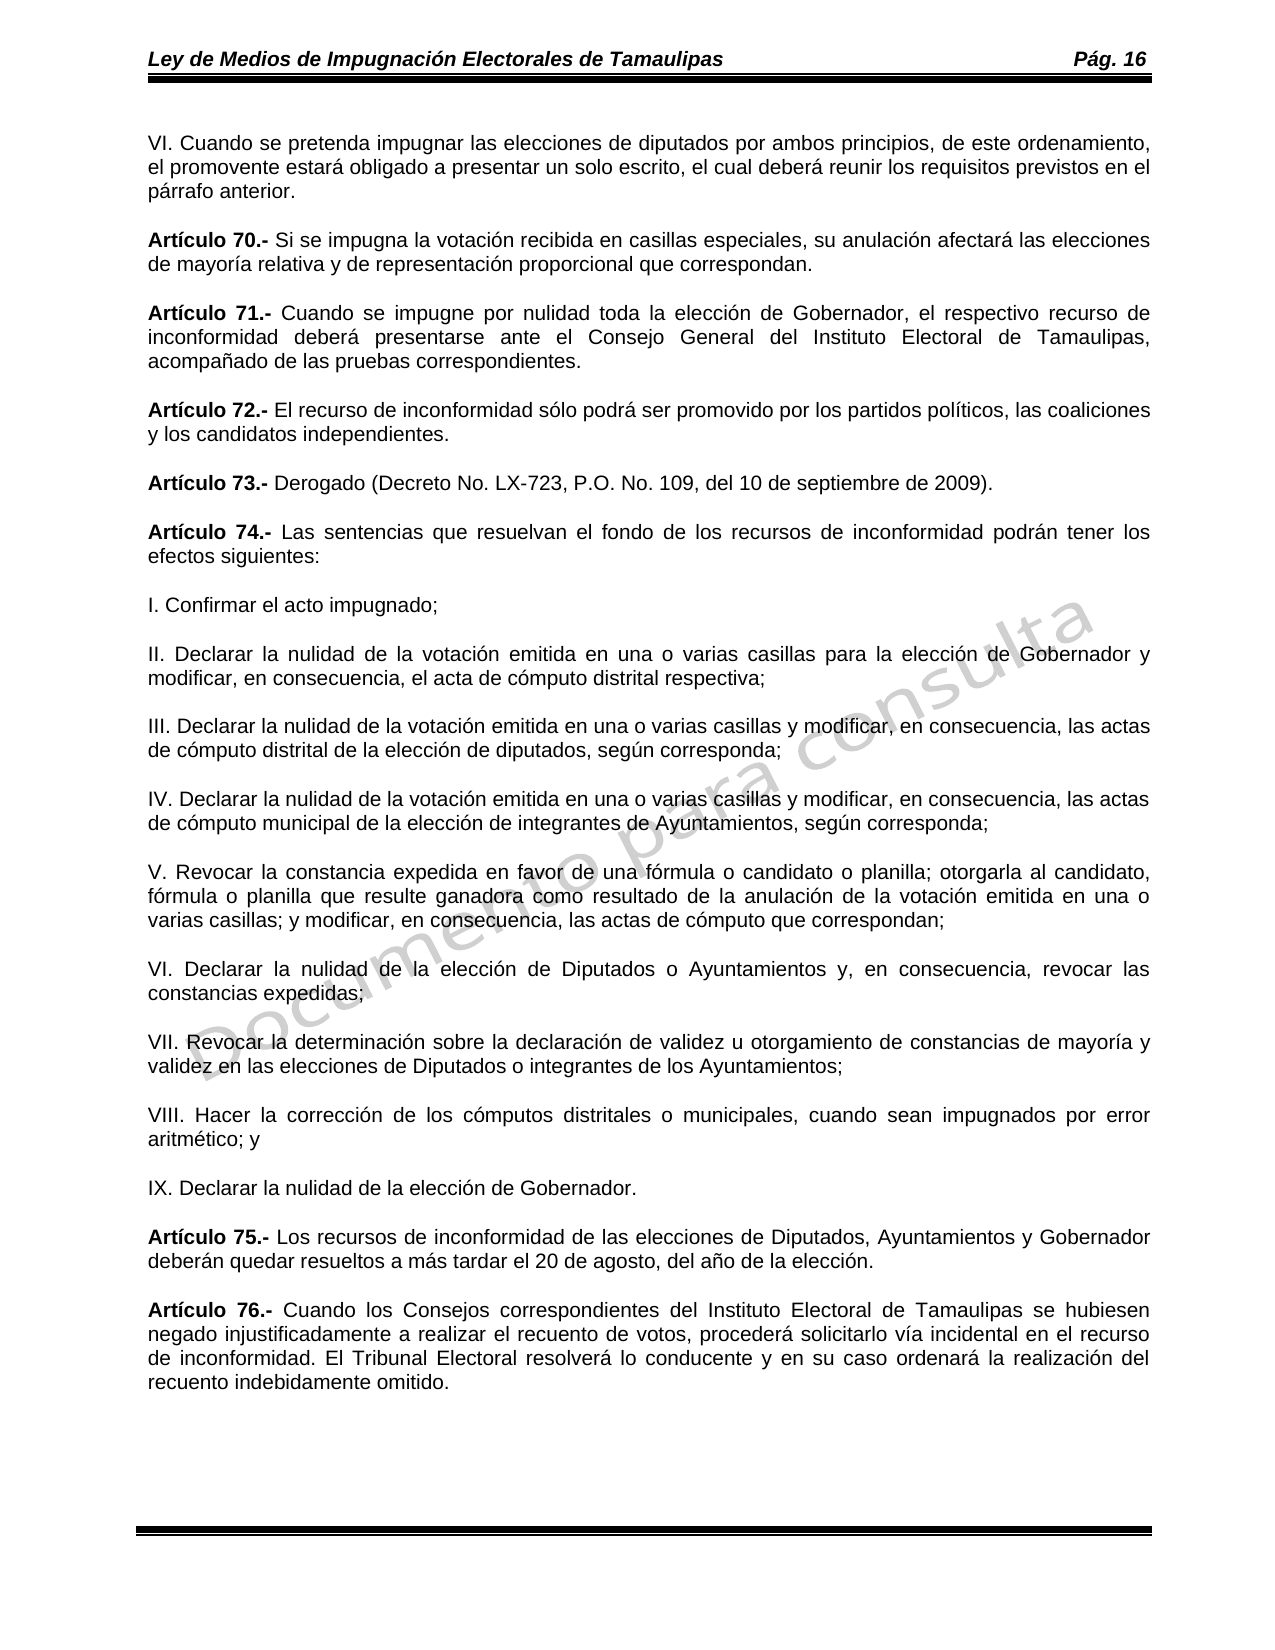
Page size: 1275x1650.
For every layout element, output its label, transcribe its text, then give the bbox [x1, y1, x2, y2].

text IV. Declarar la nulidad de la votación emitida en una o varias casillas y modificar, en consecuencia, las actas de cómputo municipal de la elección de integrantes de Ayuntamientos, según corresponda; [148, 787, 1152, 835]
text V. Revocar la constancia expedida en favor de una fórmula o candidato o planilla; otorgarla al candidato, fórmula o planilla que resulte ganadora como resultado de la anulación de la votación emitida en una o varias casillas; y modificar, en consecuencia, las actas de cómputo que correspondan; [148, 860, 1152, 932]
text I. Confirmar el acto impugnado; [148, 592, 1152, 616]
text III. Declarar la nulidad de la votación emitida en una o varias casillas y modificar, en consecuencia, las actas de cómputo distrital de la elección de diputados, según corresponda; [148, 714, 1152, 762]
text VI. Cuando se pretenda impugnar las elecciones de diputados por ambos principios, de este ordenamiento, el promovente estará obligado a presentar un solo escrito, el cual deberá reunir los requisitos previstos en el párrafo anterior. [148, 131, 1152, 203]
text VI. Declarar la nulidad de la elección de Diputados o Ayuntamientos y, en consecuencia, revocar las constancias expedidas; [148, 957, 1152, 1005]
text Artículo 72.- El recurso de inconformidad sólo podrá ser promovido por los partidos políticos, las coaliciones y los candidatos independientes. [148, 398, 1152, 446]
text II. Declarar la nulidad de la votación emitida en una o varias casillas para la elección de Gobernador y modificar, en consecuencia, el acta de cómputo distrital respectiva; [148, 641, 1152, 689]
text Artículo 75.- Los recursos de inconformidad de las elecciones de Diputados, Ayuntamientos y Gobernador deberán quedar resueltos a más tardar el 20 de agosto, del año de la elección. [148, 1225, 1152, 1273]
text VIII. Hacer la corrección de los cómputos distritales o municipales, cuando sean impugnados por error aritmético; y [148, 1103, 1152, 1151]
text Artículo 74.- Las sentencias que resuelvan el fondo de los recursos de inconformidad podrán tener los efectos siguientes: [148, 519, 1152, 567]
text VII. Revocar la determinación sobre la declaración de validez u otorgamiento de constancias de mayoría y validez en las elecciones de Diputados o integrantes de los Ayuntamientos; [148, 1030, 1152, 1078]
text Artículo 71.- Cuando se impugne por nulidad toda la elección de Gobernador, el respectivo recurso de inconformidad deberá presentarse ante el Consejo General del Instituto Electoral de Tamaulipas, acompañado de las pruebas correspondientes. [148, 301, 1152, 373]
text Artículo 76.- Cuando los Consejos correspondientes del Instituto Electoral de Tamaulipas se hubiesen negado injustificadamente a realizar el recuento de votos, procederá solicitarlo vía incidental en el recurso de inconformidad. El Tribunal Electoral resolverá lo conducente y en su caso ordenará la realización del recuento indebidamente omitido. [148, 1298, 1152, 1393]
text IX. Declarar la nulidad de la elección de Gobernador. [148, 1176, 1152, 1200]
text Artículo 70.- Si se impugna la votación recibida en casillas especiales, su anulación afectará las elecciones de mayoría relativa y de representación proporcional que correspondan. [148, 228, 1152, 276]
text Artículo 73.- Derogado (Decreto No. LX-723, P.O. No. 109, del 10 de septiembre de 2009). [148, 471, 1152, 494]
